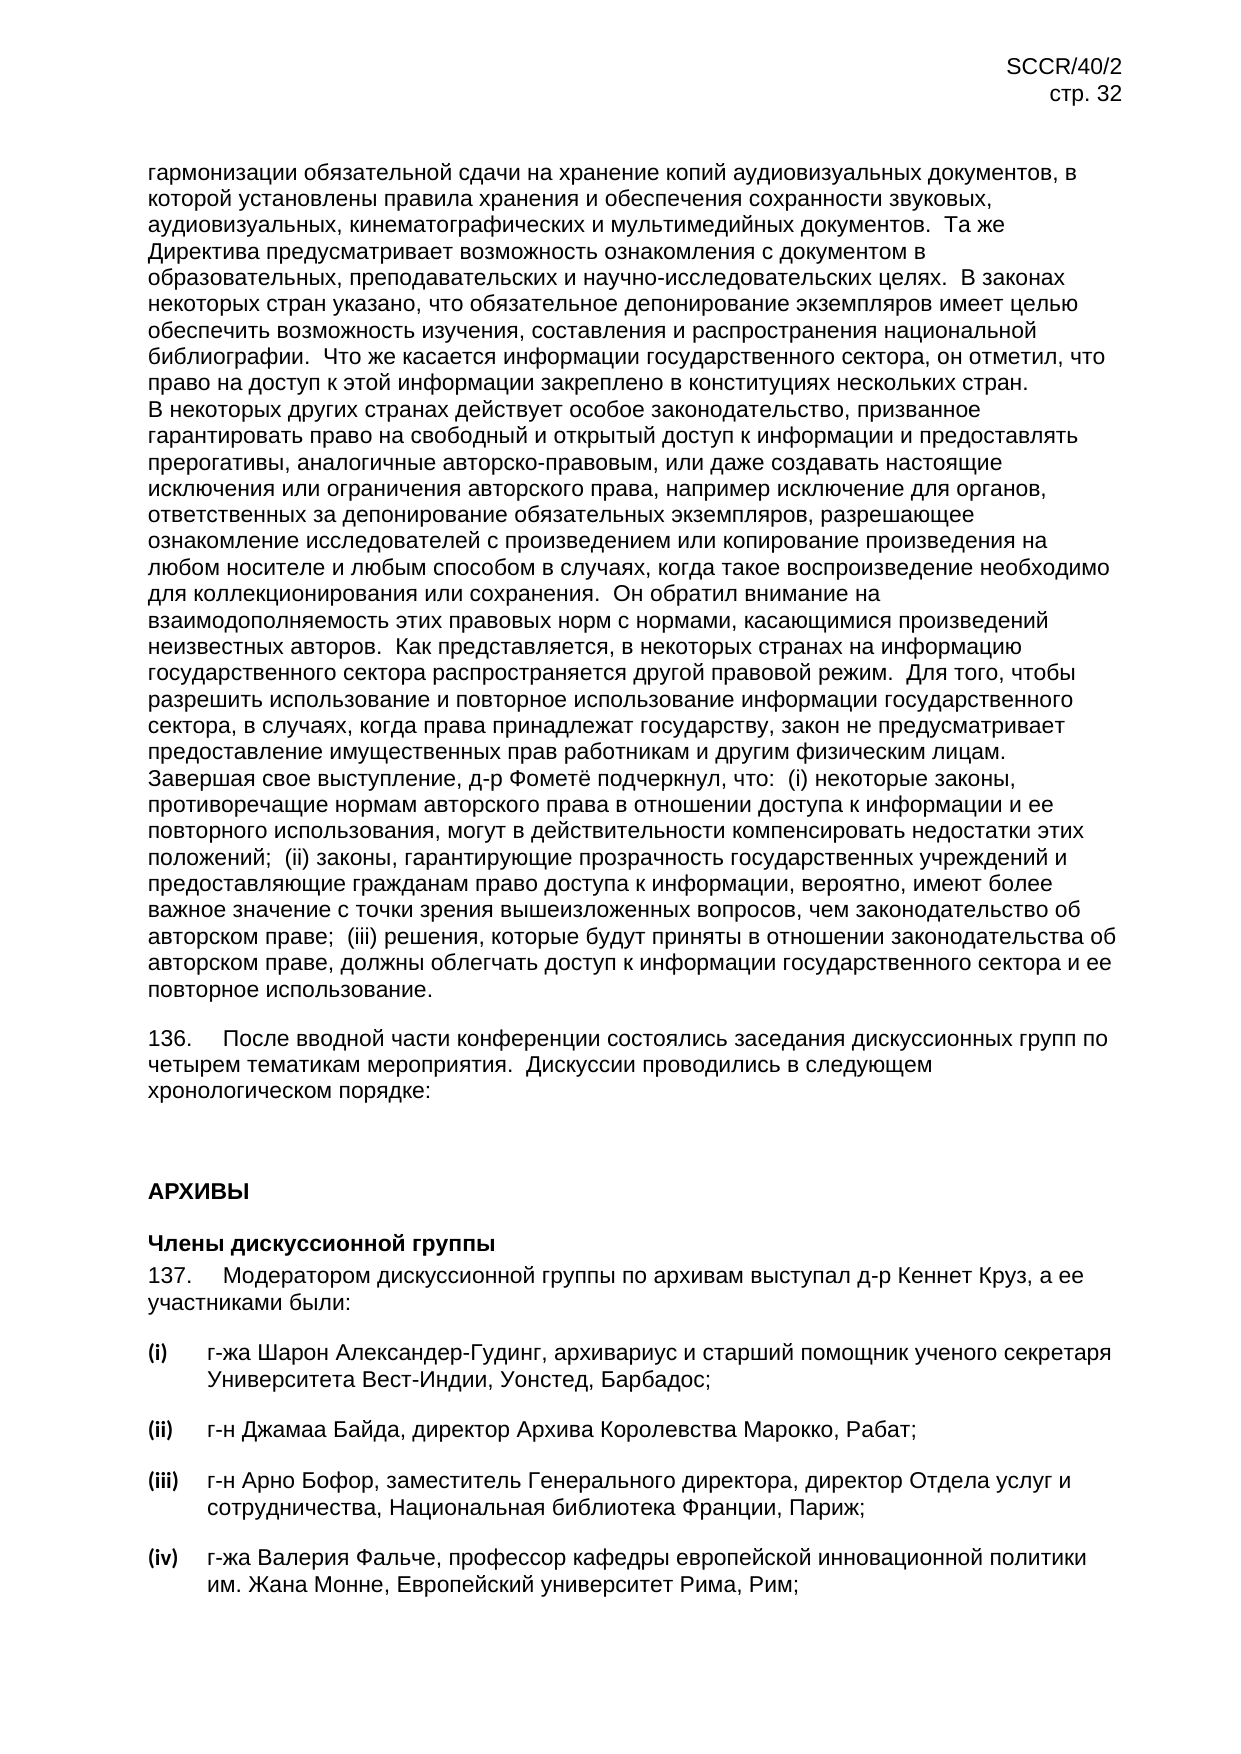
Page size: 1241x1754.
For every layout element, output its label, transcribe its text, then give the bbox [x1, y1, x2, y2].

list г-жа Валерия Фальче, профессор кафедры европейской инновационной политики им. Жана Монне, Европейский университет Рима, Рим; [148, 1543, 1122, 1598]
list После вводной части конференции состоялись заседания дискуссионных групп по четырем тематикам мероприятия. Дискуссии проводились в следующем хронологическом порядке: [148, 1025, 1122, 1104]
list г-н Арно Бофор, заместитель Генерального директора, директор Отдела услуг и сотрудничества, Национальная библиотека Франции, Париж; [148, 1466, 1122, 1520]
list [148, 158, 1122, 1002]
subtitle Архивы [148, 1178, 1122, 1204]
subtitle Члены дискуссионной группы [148, 1229, 1122, 1256]
list г-жа Шарон Александер-Гудинг, архивариус и старший помощник ученого секретаря Университета Вест-Индии, Уонстед, Барбадос; [148, 1338, 1122, 1392]
list г-н Джамаа Байда, директор Архива Королевства Марокко, Рабат; [148, 1415, 1122, 1443]
list Модератором дискуссионной группы по архивам выступал д-р Кеннет Круз, а ее участниками были: [148, 1262, 1122, 1315]
